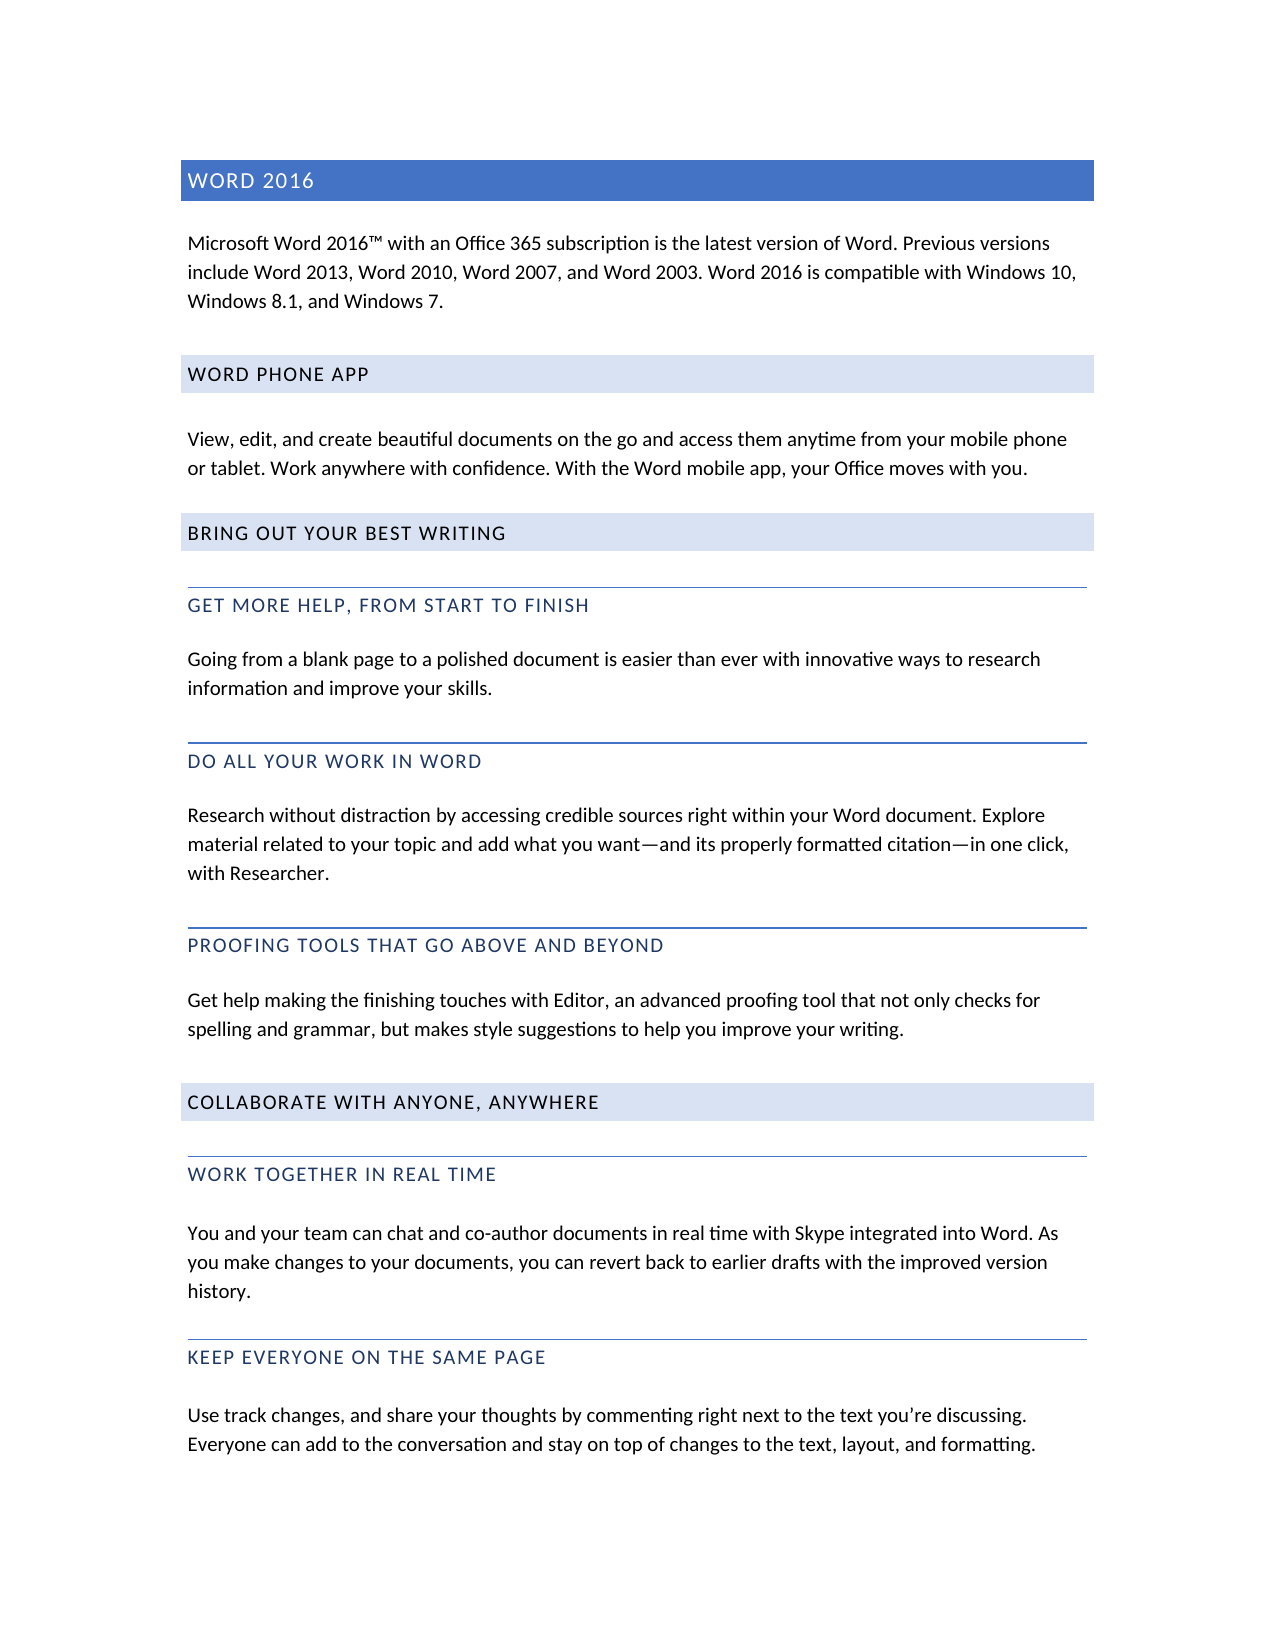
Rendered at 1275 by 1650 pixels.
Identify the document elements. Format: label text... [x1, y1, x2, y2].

subtitle Work together in real time [187, 1157, 1087, 1187]
text Research without distraction by accessing credible sources right within your Word document. Explore material related to your topic and add what you want—and its properly formatted citation—in one click, with Researcher. [187, 802, 1087, 886]
subtitle Proofing tools that go above and beyond [187, 928, 1087, 958]
text View, edit, and create beautiful documents on the go and access them anytime from your mobile phone or tablet. Work anywhere with confidence. With the Word mobile app, your Office moves with you. [187, 426, 1087, 481]
text Use track changes, and share your thoughts by commenting right next to the text you’re discussing. Everyone can add to the conversation and stay on top of changes to the text, layout, and formatting. [187, 1402, 1087, 1457]
subtitle Get more help, from start to finish [187, 588, 1087, 617]
subtitle Bring out your best writing [188, 520, 1087, 545]
subtitle Collaborate with anyone, anywhere [188, 1089, 1087, 1114]
subtitle Word Phone app [188, 361, 1087, 387]
subtitle Keep everyone on the same page [187, 1340, 1087, 1369]
text Microsoft Word 2016™ with an Office 365 subscription is the latest version of Word. Previous versions include Word 2013, Word 2010, Word 2007, and Word 2003. Word 2016 is compatible with Windows 10, Windows 8.1, and Windows 7. [187, 230, 1087, 314]
subtitle Do all your work in Word [187, 743, 1087, 773]
subtitle Word 2016 [188, 167, 1087, 195]
text Get help making the finishing touches with Editor, an advanced proofing tool that not only checks for spelling and grammar, but makes style suggestions to help you improve your writing. [187, 987, 1087, 1041]
text You and your team can chat and co-author documents in real time with Skype integrated into Word. As you make changes to your documents, you can revert back to earlier drafts with the improved version history. [187, 1220, 1087, 1303]
text Going from a blank page to a polished document is easier than ever with innovative ways to research information and improve your skills. [187, 646, 1087, 701]
